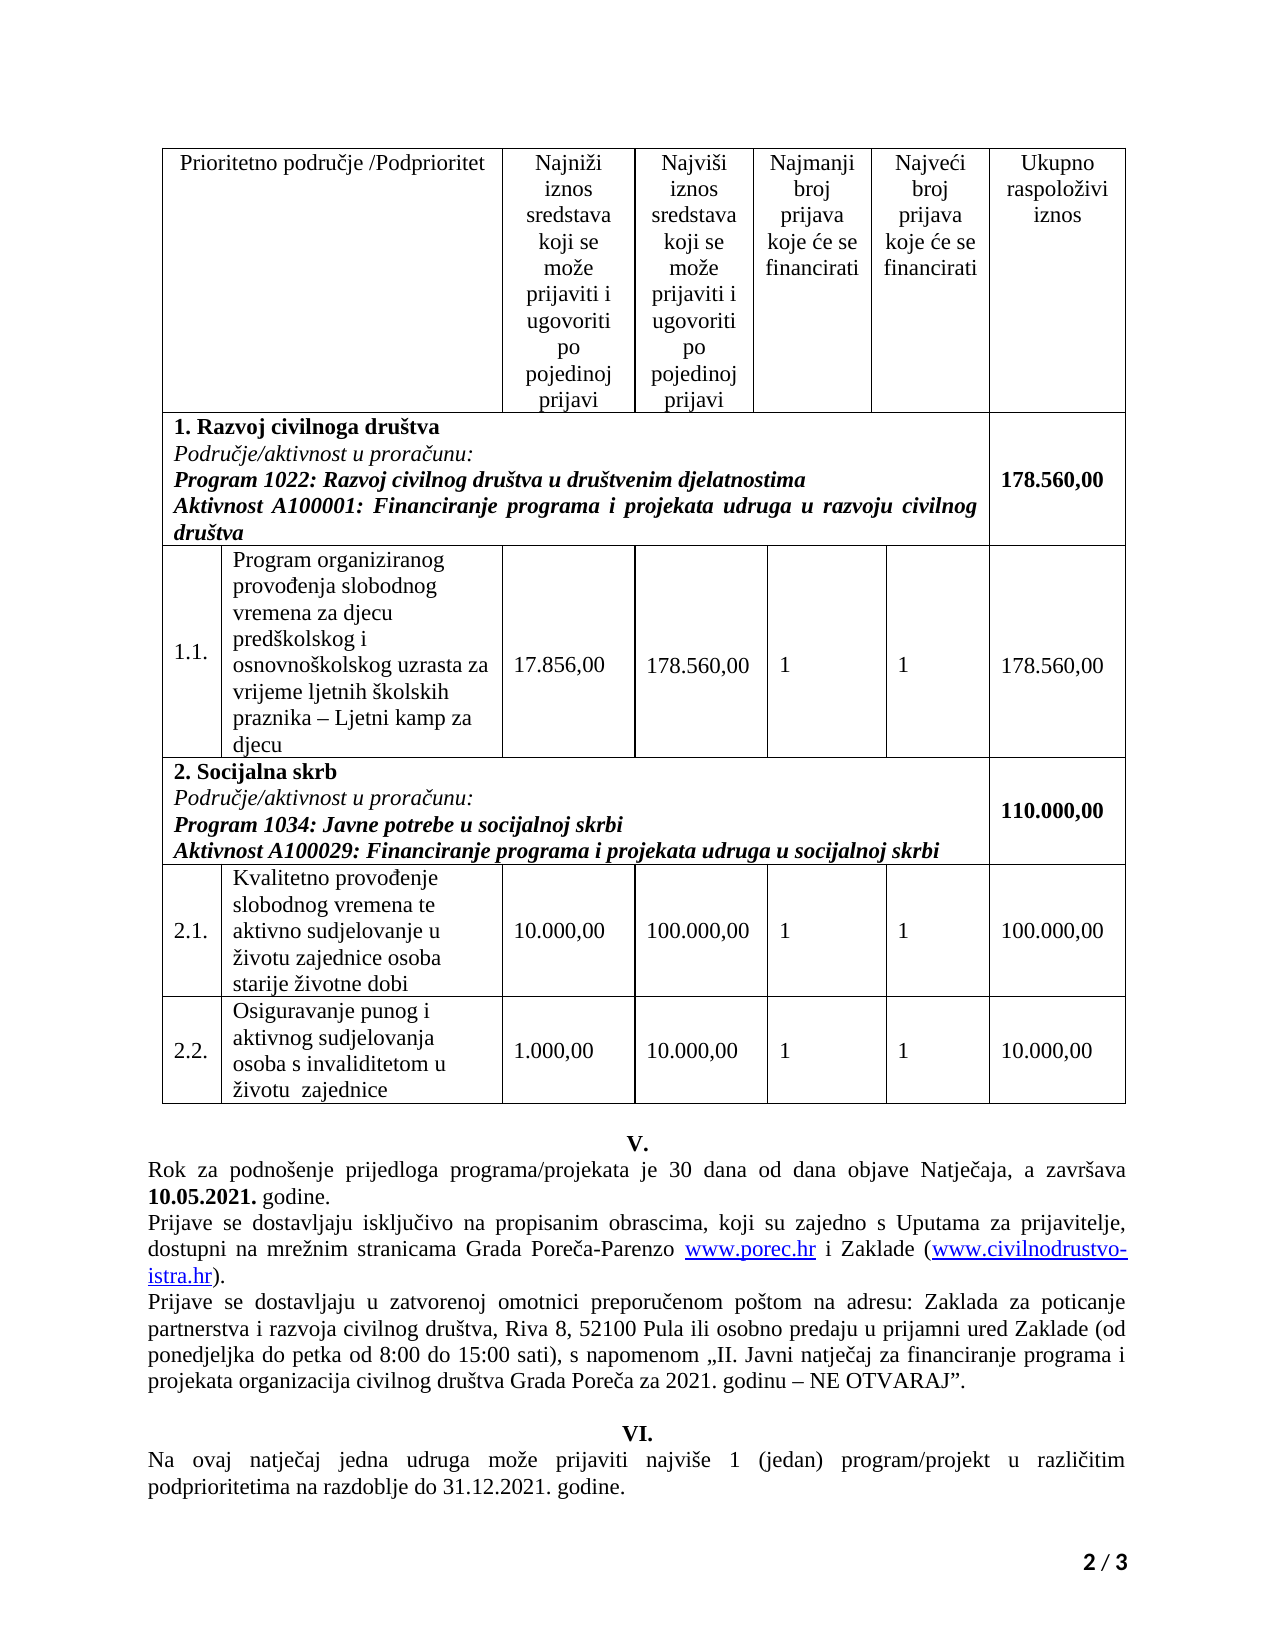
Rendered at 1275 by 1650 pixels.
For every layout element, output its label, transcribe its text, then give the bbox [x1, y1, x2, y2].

table_cell Osiguravanje punog i aktivnog sudjelovanja osoba s invaliditetom u životu zajednice [222, 997, 502, 1103]
text VI. [148, 1420, 1127, 1446]
text Rok za podnošenje prijedloga programa/projekata je 30 dana od dana objave Natječaja, a završava 10.05.2021. godine. [148, 1156, 1127, 1209]
table_cell 178.560,00 [990, 546, 1125, 757]
table_header Najmanji broj prijava koje će se financirati [754, 149, 871, 412]
table_cell 2. Socijalna skrb Područje/aktivnost u proračunu: Program 1034: Javne potrebe u socijalnoj skrbi Aktivnost A100029: Financiranje programa i projekata udruga u socijalnoj skrbi [163, 758, 989, 863]
table_cell 1 [768, 865, 886, 996]
table_cell 10.000,00 [636, 997, 767, 1103]
table_cell 1 [887, 546, 989, 757]
table_header Prioritetno područje /Podprioritet [163, 149, 502, 412]
table_cell 178.560,00 [636, 546, 767, 757]
text Prijave se dostavljaju u zatvorenoj omotnici preporučenom poštom na adresu: Zaklada za poticanje partnerstva i razvoja civilnog društva, Riva 8, 52100 Pula ili osobno predaju u prijamni ured Zaklade (od ponedjeljka do petka od 8:00 do 15:00 sati), s napomenom „II. Javni natječaj za financiranje programa i projekata organizacija civilnog društva Grada Poreča za 2021. godinu – NE OTVARAJ”. [148, 1288, 1127, 1394]
table_cell 2.1. [163, 865, 221, 996]
table_cell 1. Razvoj civilnoga društva Područje/aktivnost u proračunu: Program 1022: Razvoj civilnog društva u društvenim djelatnostima Aktivnost A100001: Financiranje programa i projekata udruga u razvoju civilnog društva [163, 413, 989, 545]
table_cell 110.000,00 [990, 758, 1125, 863]
table_cell 100.000,00 [990, 865, 1125, 996]
table_cell 10.000,00 [990, 997, 1125, 1103]
table_cell 1 [768, 546, 886, 757]
table_cell 1.1. [163, 546, 221, 757]
table_cell Program organiziranog provođenja slobodnog vremena za djecu predškolskog i osnovnoškolskog uzrasta za vrijeme ljetnih školskih praznika – Ljetni kamp za djecu [222, 546, 502, 757]
text V. [148, 1130, 1127, 1156]
table_cell 1 [768, 997, 886, 1103]
table_cell Kvalitetno provođenje slobodnog vremena te aktivno sudjelovanje u životu zajednice osoba starije životne dobi [222, 865, 502, 996]
text Prijave se dostavljaju isključivo na propisanim obrascima, koji su zajedno s Uputama za prijavitelje, dostupni na mrežnim stranicama Grada Poreča-Parenzo www.porec.hr i Zaklade (www.civilnodrustvo-istra.hr). [148, 1209, 1127, 1288]
table_cell 2.2. [163, 997, 221, 1103]
table_header Najviši iznos sredstava koji se može prijaviti i ugovoriti po pojedinoj prijavi [636, 149, 753, 412]
table_cell 1 [887, 997, 989, 1103]
table_cell 10.000,00 [503, 865, 634, 996]
table_header Najniži iznos sredstava koji se može prijaviti i ugovoriti po pojedinoj prijavi [503, 149, 634, 412]
table_cell 1.000,00 [503, 997, 634, 1103]
table_cell 17.856,00 [503, 546, 634, 757]
table_cell 100.000,00 [636, 865, 767, 996]
table_cell 1 [887, 865, 989, 996]
table_header Ukupno raspoloživi iznos [990, 149, 1125, 412]
text Na ovaj natječaj jedna udruga može prijaviti najviše 1 (jedan) program/projekt u različitim podprioritetima na razdoblje do 31.12.2021. godine. [148, 1446, 1127, 1499]
table_header Najveći broj prijava koje će se financirati [872, 149, 989, 412]
table_cell 178.560,00 [990, 413, 1125, 545]
